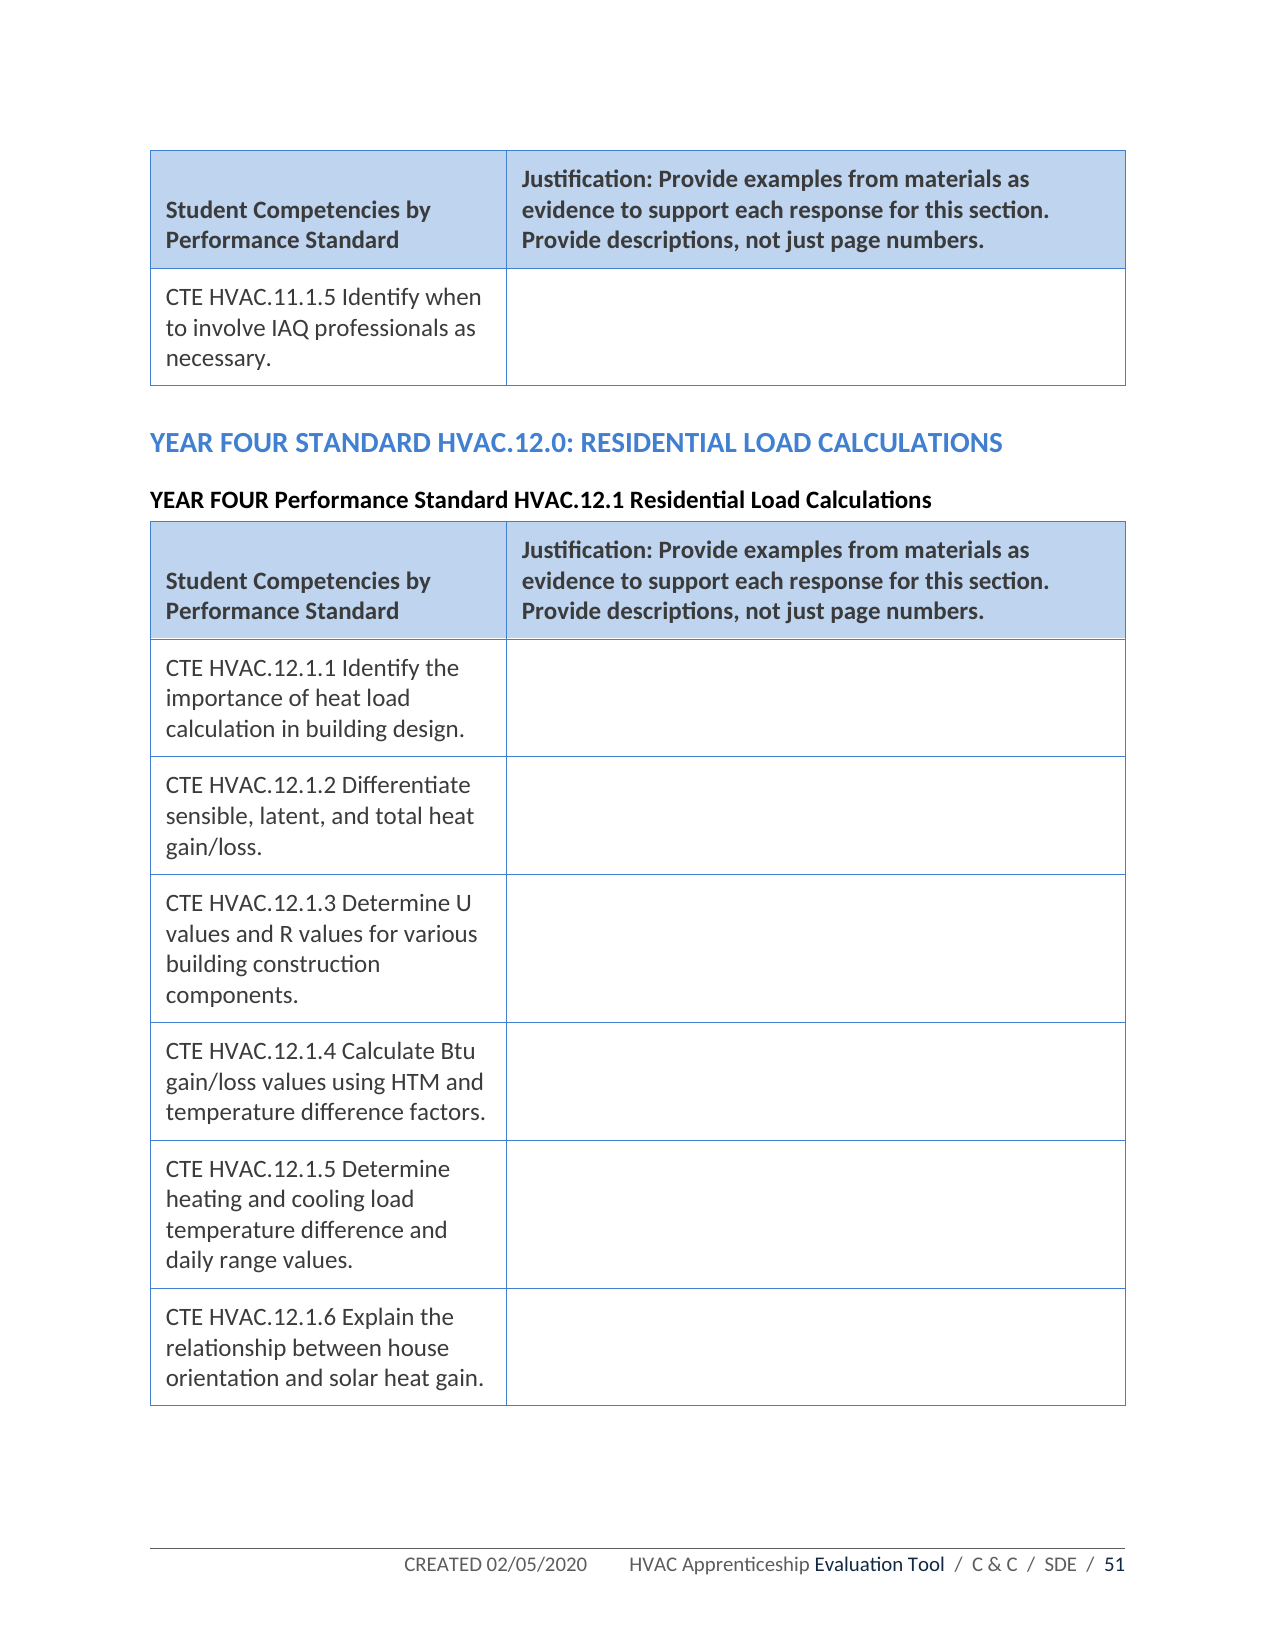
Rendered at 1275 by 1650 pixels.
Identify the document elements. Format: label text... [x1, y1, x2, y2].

table_header Justification: Provide examples from materials as evidence to support each response for this section. Provide descriptions, not just page numbers. [507, 151, 1125, 268]
table_cell [507, 757, 1125, 874]
table_cell CTE HVAC.12.1.1 Identify the importance of heat load calculation in building design. [151, 640, 506, 756]
table_header Student Competencies by Performance Standard [151, 522, 506, 638]
table_cell CTE HVAC.12.1.3 Determine U values and R values for various building construction components. [151, 875, 506, 1022]
table_cell CTE HVAC.12.1.5 Determine heating and cooling load temperature difference and daily range values. [151, 1141, 506, 1288]
table_cell CTE HVAC.12.1.6 Explain the relationship between house orientation and solar heat gain. [151, 1289, 506, 1405]
subtitle YEAR FOUR Performance Standard HVAC.12.1 Residential Load Calculations [150, 484, 1125, 515]
table_cell CTE HVAC.12.1.2 Differentiate sensible, latent, and total heat gain/loss. [151, 757, 506, 874]
table_cell CTE HVAC.11.1.5 Identify when to involve IAQ professionals as necessary. [151, 269, 506, 385]
table_header Student Competencies by Performance Standard [151, 151, 506, 268]
table_cell CTE HVAC.12.1.4 Calculate Btu gain/loss values using HTM and temperature difference factors. [151, 1023, 506, 1139]
subtitle YEAR FOUR Standard HVAC.12.0: Residential Load Calculations [150, 424, 1125, 459]
table_cell [507, 1289, 1125, 1405]
table_header Justification: Provide examples from materials as evidence to support each response for this section. Provide descriptions, not just page numbers. [507, 522, 1125, 638]
table_cell [507, 640, 1125, 756]
table_cell [507, 875, 1125, 1022]
table_cell [507, 1023, 1125, 1139]
table_cell [507, 269, 1125, 385]
table_cell [507, 1141, 1125, 1288]
